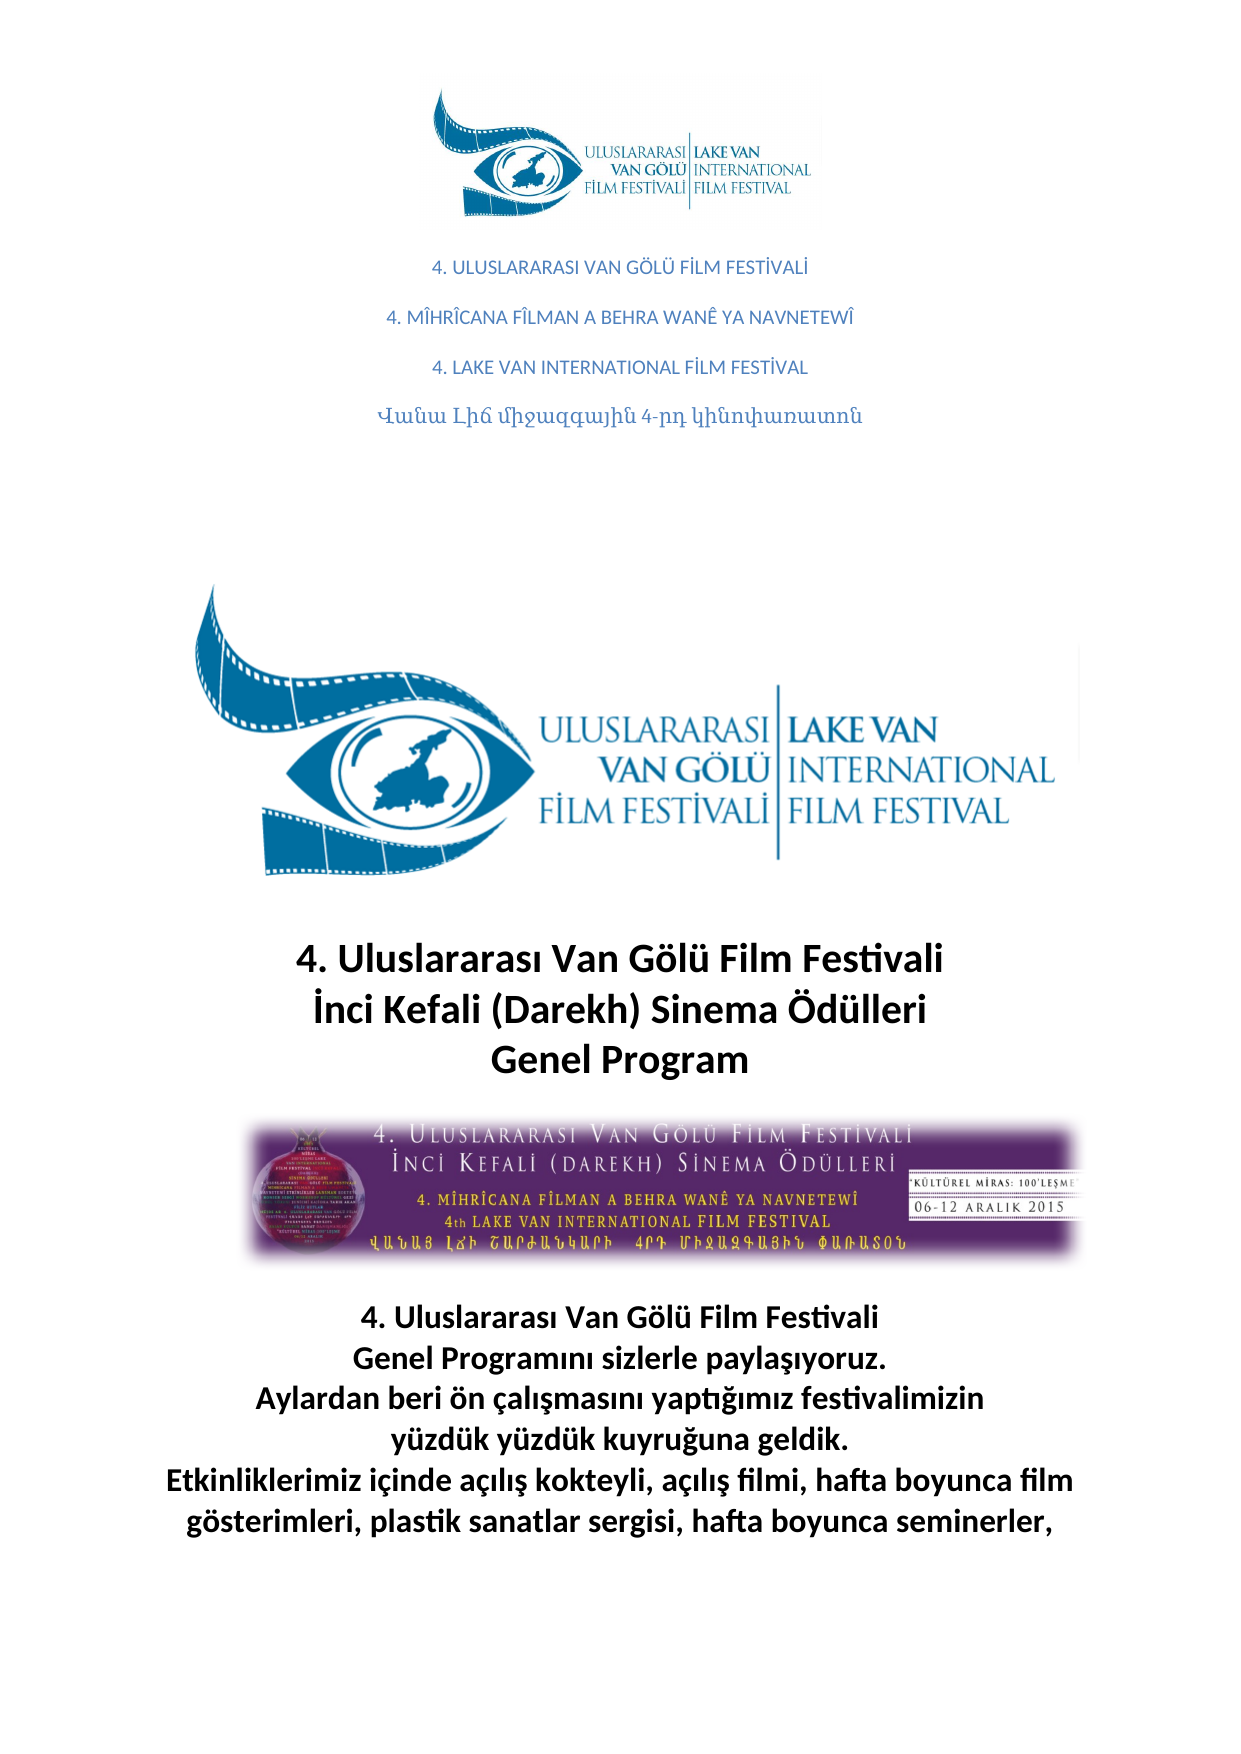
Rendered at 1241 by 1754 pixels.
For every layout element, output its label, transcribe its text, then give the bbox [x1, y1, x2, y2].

text yüzdük yüzdük kuyruğuna geldik. [148, 1418, 1093, 1459]
picture [160, 550, 1080, 907]
picture [265, 1142, 1059, 1242]
text Etkinliklerimiz içinde açılış kokteyli, açılış filmi, hafta boyunca film gösterimleri, plastik sanatlar sergisi, hafta boyunca seminerler, [148, 1459, 1093, 1540]
picture [418, 73, 822, 230]
text 4. Uluslararası Van Gölü Film Festivali [148, 932, 1093, 983]
text Genel Programını sizlerle paylaşıyoruz. [148, 1337, 1093, 1377]
text 4. Uluslararası Van Gölü Film Festivali [148, 1296, 1093, 1337]
text Genel Program [148, 1033, 1093, 1084]
text Aylardan beri ön çalışmasını yaptığımız festivalimizin [148, 1377, 1093, 1418]
text İnci Kefali (Darekh) Sinema Ödülleri [148, 983, 1093, 1033]
